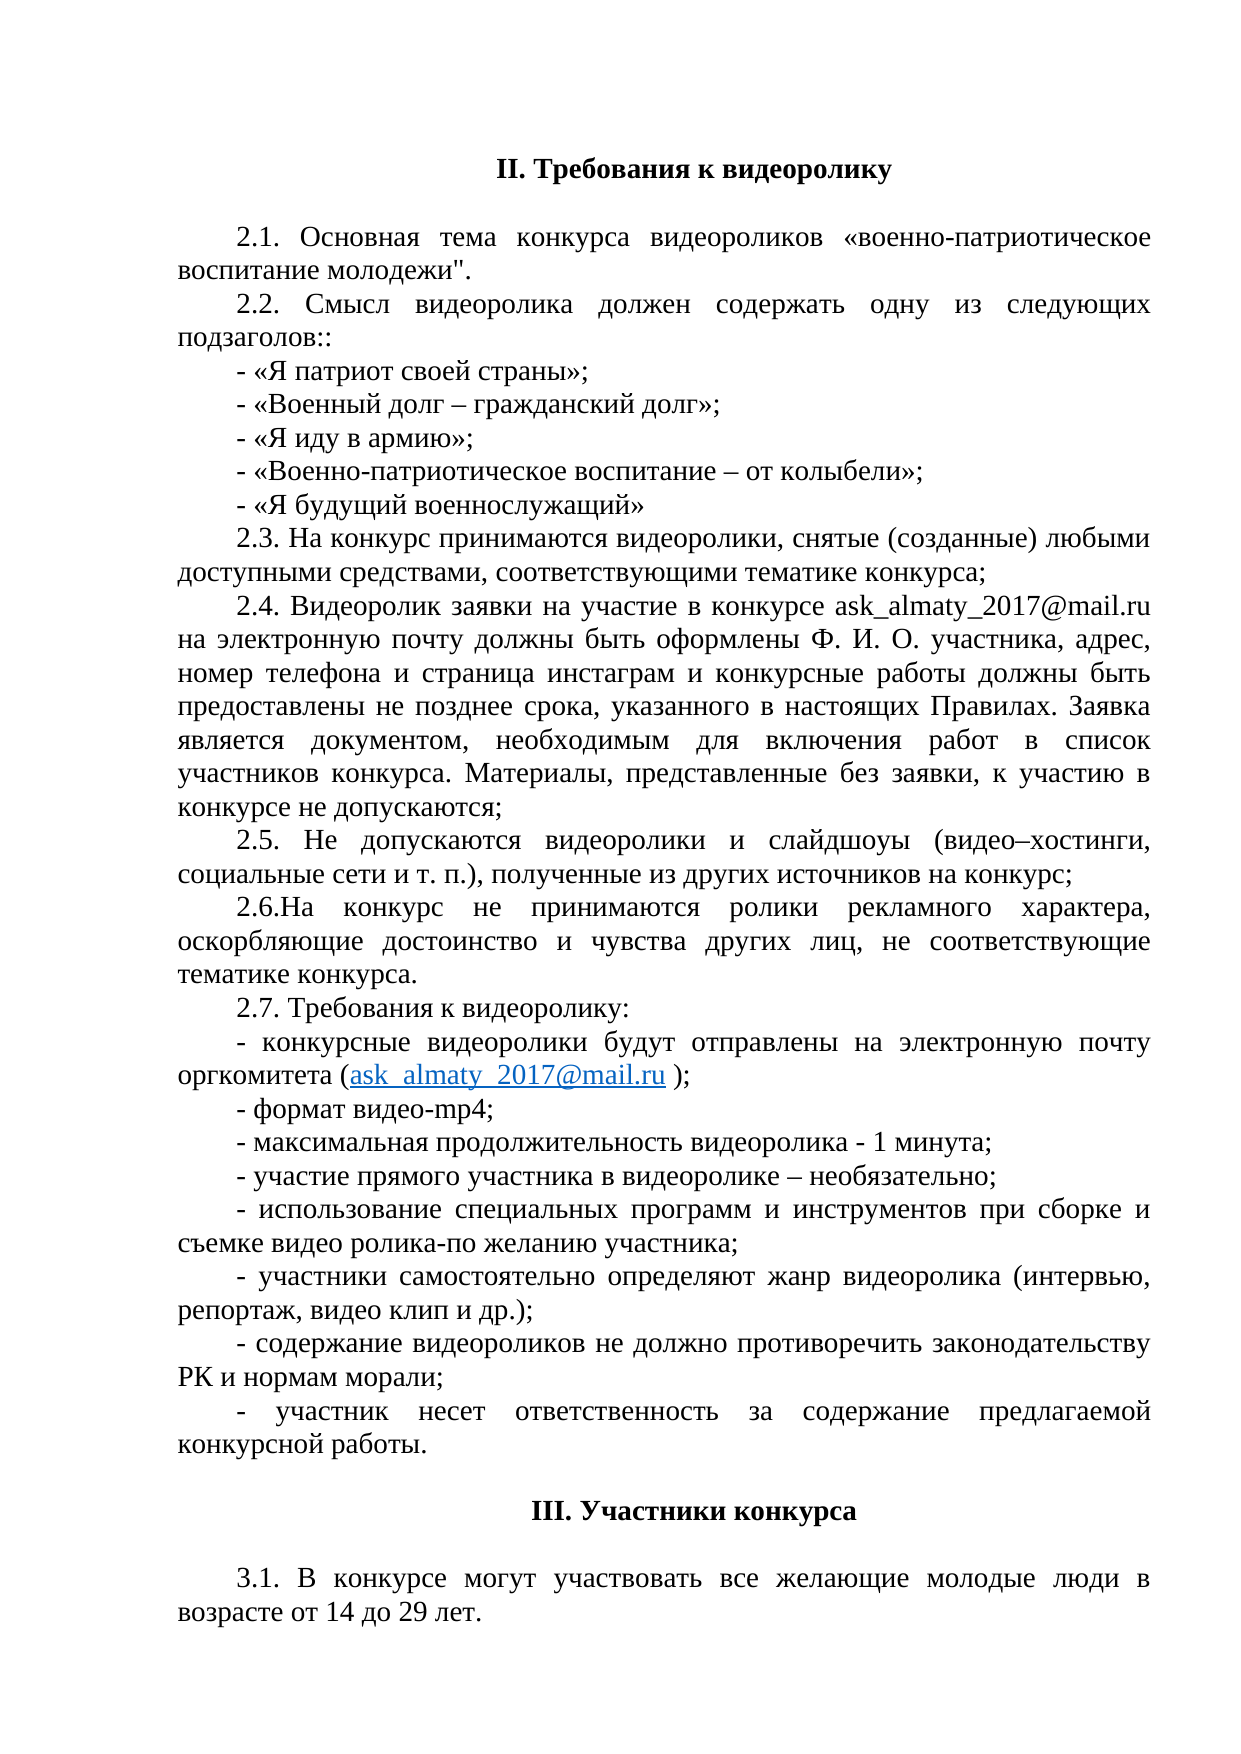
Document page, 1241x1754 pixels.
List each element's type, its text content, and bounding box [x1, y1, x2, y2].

text - участие прямого участника в видеоролике – необязательно; [177, 1158, 1152, 1191]
text 2.1. Основная тема конкурса видеороликов «военно-патриотическое воспитание молодежи". [177, 219, 1152, 286]
text - «Я патриот своей страны»; [177, 353, 1152, 386]
text - участник несет ответственность за содержание предлагаемой конкурсной работы. [177, 1393, 1152, 1460]
text 3.1. В конкурсе могут участвовать все желающие молодые люди в возрасте от 14 до 29 лет. [177, 1560, 1152, 1627]
text III. Участники конкурса [177, 1493, 1152, 1527]
text - формат видео-mp4; [177, 1091, 1152, 1124]
text 2.6.На конкурс не принимаются ролики рекламного характера, оскорбляющие достоинство и чувства других лиц, не соответствующие тематике конкурса. [177, 889, 1152, 990]
text - «Я иду в армию»; [177, 420, 1152, 453]
text II. Требования к видеоролику [177, 152, 1152, 185]
text - содержание видеороликов не должно противоречить законодательству РК и нормам морали; [177, 1326, 1152, 1393]
text 2.4. Видеоролик заявки на участие в конкурсе ask_almaty_2017@mail.ru на электронную почту должны быть оформлены Ф. И. О. участника, адрес, номер телефона и страница инстаграм и конкурсные работы должны быть предоставлены не позднее срока, указанного в настоящих Правилах. Заявка является документом, необходимым для включения работ в список участников конкурса. Материалы, представленные без заявки, к участию в конкурсе не допускаются; [177, 588, 1152, 822]
text - «Военно-патриотическое воспитание – от колыбели»; [177, 453, 1152, 487]
text 2.5. Не допускаются видеоролики и слайдшоуы (видео–хостинги, социальные сети и т. п.), полученные из других источников на конкурс; [177, 822, 1152, 889]
text - «Я будущий военнослужащий» [177, 487, 1152, 521]
text - использование специальных программ и инструментов при сборке и съемке видео ролика-по желанию участника; [177, 1191, 1152, 1258]
text 2.3. На конкурс принимаются видеоролики, снятые (созданные) любыми доступными средствами, соответствующими тематике конкурса; [177, 521, 1152, 588]
text - конкурсные видеоролики будут отправлены на электронную почту оргкомитета (ask_almaty_2017@mail.ru ); [177, 1024, 1152, 1091]
text - участники самостоятельно определяют жанр видеоролика (интервью, репортаж, видео клип и др.); [177, 1258, 1152, 1326]
text - «Военный долг – гражданский долг»; [177, 386, 1152, 420]
text 2.2. Смысл видеоролика должен содержать одну из следующих подзаголов:: [177, 286, 1152, 353]
text 2.7. Требования к видеоролику: [177, 990, 1152, 1024]
text - максимальная продолжительность видеоролика - 1 минута; [177, 1124, 1152, 1158]
